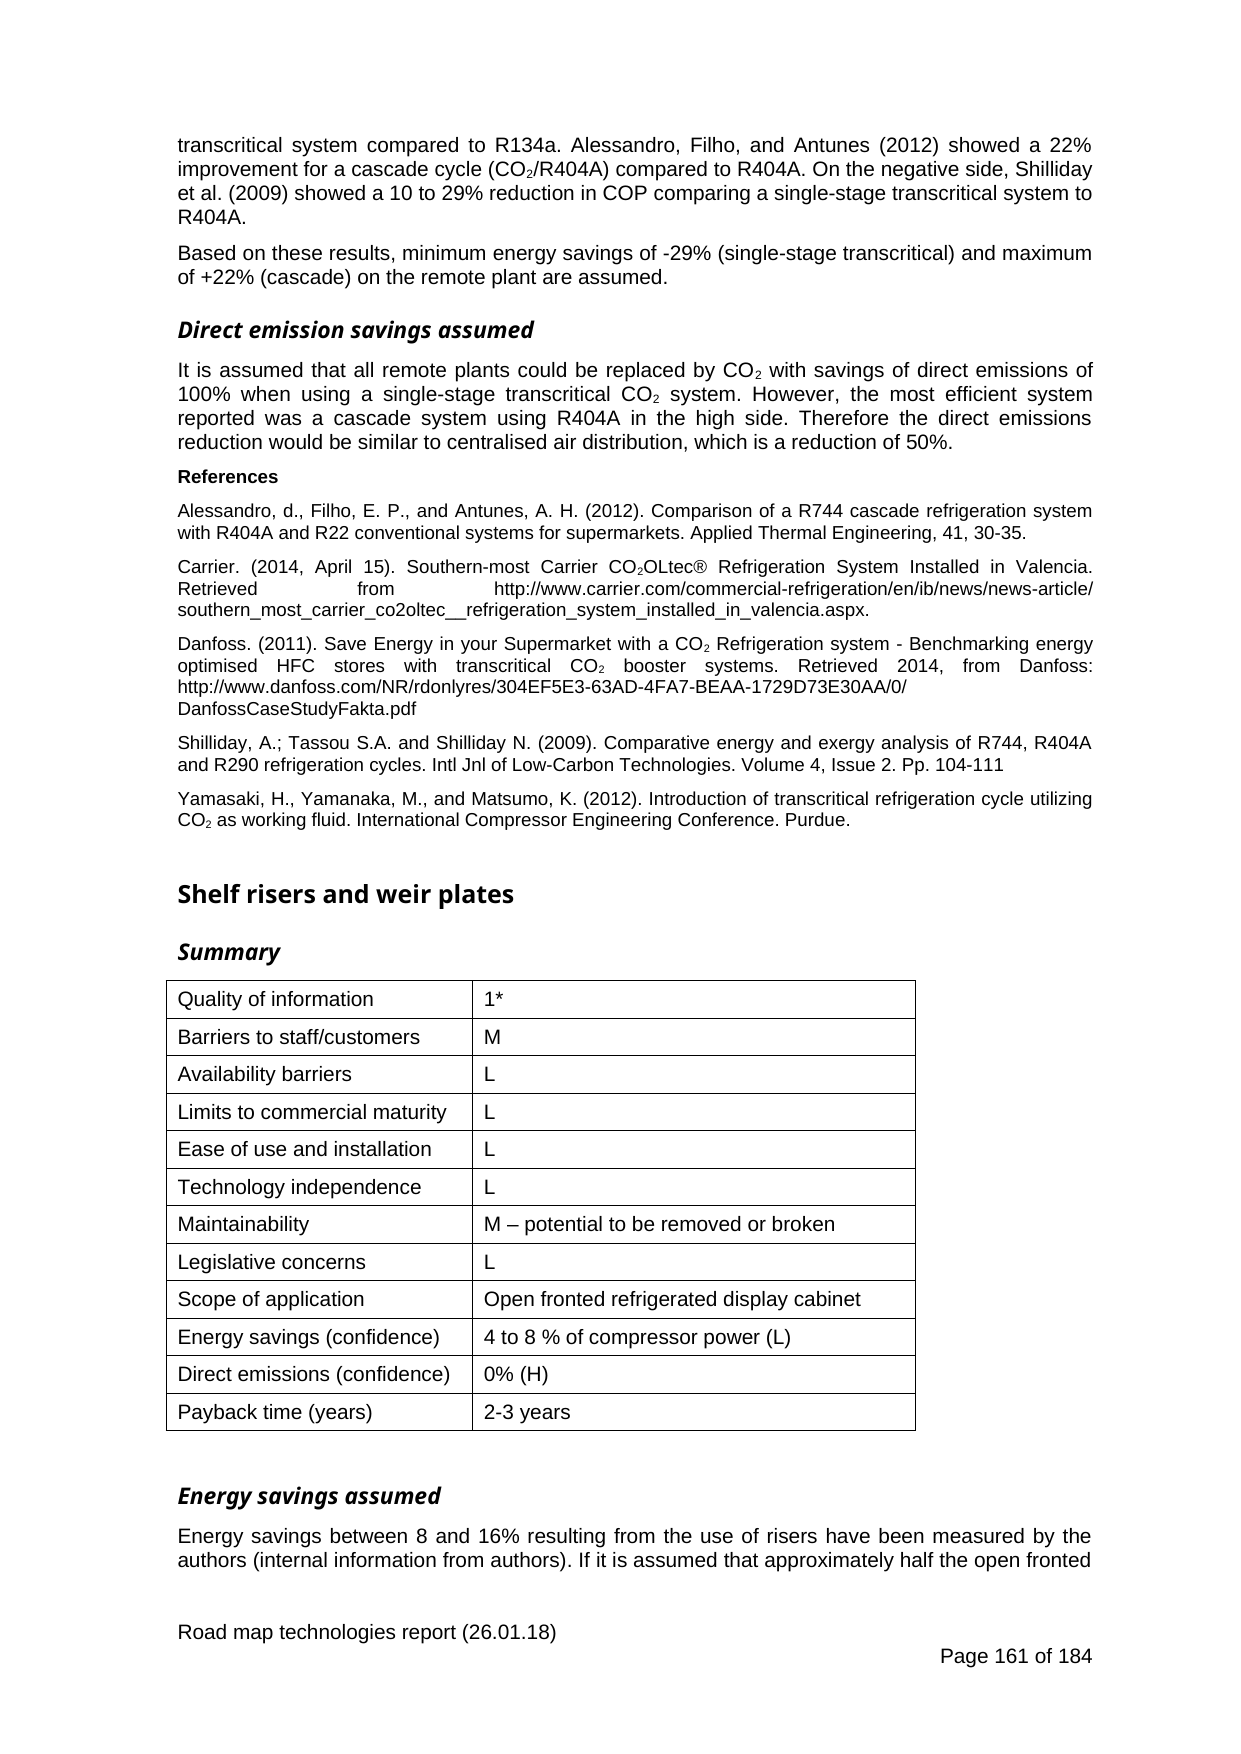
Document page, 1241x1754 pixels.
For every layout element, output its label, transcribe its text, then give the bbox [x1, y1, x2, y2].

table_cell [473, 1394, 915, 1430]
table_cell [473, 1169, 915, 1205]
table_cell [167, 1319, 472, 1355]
subtitle Direct emission savings assumed [177, 314, 1093, 345]
text Based on these results, minimum energy savings of -29% (single-stage transcritical) and maximum of +22% (cascade) on the remote plant are assumed. [177, 241, 1093, 289]
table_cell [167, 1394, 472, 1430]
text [177, 1524, 1093, 1572]
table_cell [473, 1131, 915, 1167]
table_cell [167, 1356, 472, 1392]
text Yamasaki, H., Yamanaka, M., and Matsumo, K. (2012). Introduction of transcritical refrigeration cycle utilizing CO2 as working fluid. International Compressor Engineering Conference. Purdue. [177, 787, 1093, 831]
text Danfoss. (2011). Save Energy in your Supermarket with a CO2 Refrigeration system - Benchmarking energy optimised HFC stores with transcritical CO2 booster systems. Retrieved 2014, from Danfoss: http://www.danfoss.com/NR/rdonlyres/304EF5E3-63AD-4FA7-BEAA-1729D73E30AA/0/DanfossCaseStudyFakta.pdf [177, 633, 1093, 719]
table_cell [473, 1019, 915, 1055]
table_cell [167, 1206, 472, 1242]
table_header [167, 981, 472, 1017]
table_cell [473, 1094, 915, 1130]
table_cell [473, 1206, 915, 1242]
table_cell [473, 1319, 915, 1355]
text Carrier. (2014, April 15). Southern-most Carrier CO2OLtec® Refrigeration System Installed in Valencia. Retrieved from http://www.carrier.com/commercial-refrigeration/en/ib/news/news-article/southern_most_carrier_co2oltec__refrigeration_system_installed_in_valencia.aspx. [177, 556, 1093, 621]
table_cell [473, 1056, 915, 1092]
text References [177, 466, 1093, 488]
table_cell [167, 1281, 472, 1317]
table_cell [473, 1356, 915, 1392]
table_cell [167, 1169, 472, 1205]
subtitle Energy savings assumed [177, 1480, 1093, 1511]
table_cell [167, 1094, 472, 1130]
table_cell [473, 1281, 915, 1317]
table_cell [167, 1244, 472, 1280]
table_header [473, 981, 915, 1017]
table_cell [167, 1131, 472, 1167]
subtitle Summary [177, 936, 1093, 967]
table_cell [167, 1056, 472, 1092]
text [177, 133, 1093, 229]
text Alessandro, d., Filho, E. P., and Antunes, A. H. (2012). Comparison of a R744 cascade refrigeration system with R404A and R22 conventional systems for supermarkets. Applied Thermal Engineering, 41, 30-35. [177, 500, 1093, 543]
text Shilliday, A.; Tassou S.A. and Shilliday N. (2009). Comparative energy and exergy analysis of R744, R404A and R290 refrigeration cycles. Intl Jnl of Low-Carbon Technologies. Volume 4, Issue 2. Pp. 104-111 [177, 732, 1093, 775]
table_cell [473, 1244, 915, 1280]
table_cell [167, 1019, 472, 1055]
subtitle Shelf risers and weir plates [177, 877, 1093, 911]
text It is assumed that all remote plants could be replaced by CO2 with savings of direct emissions of 100% when using a single-stage transcritical CO2 system. However, the most efficient system reported was a cascade system using R404A in the high side. Therefore the direct emissions reduction would be similar to centralised air distribution, which is a reduction of 50%. [177, 358, 1093, 454]
